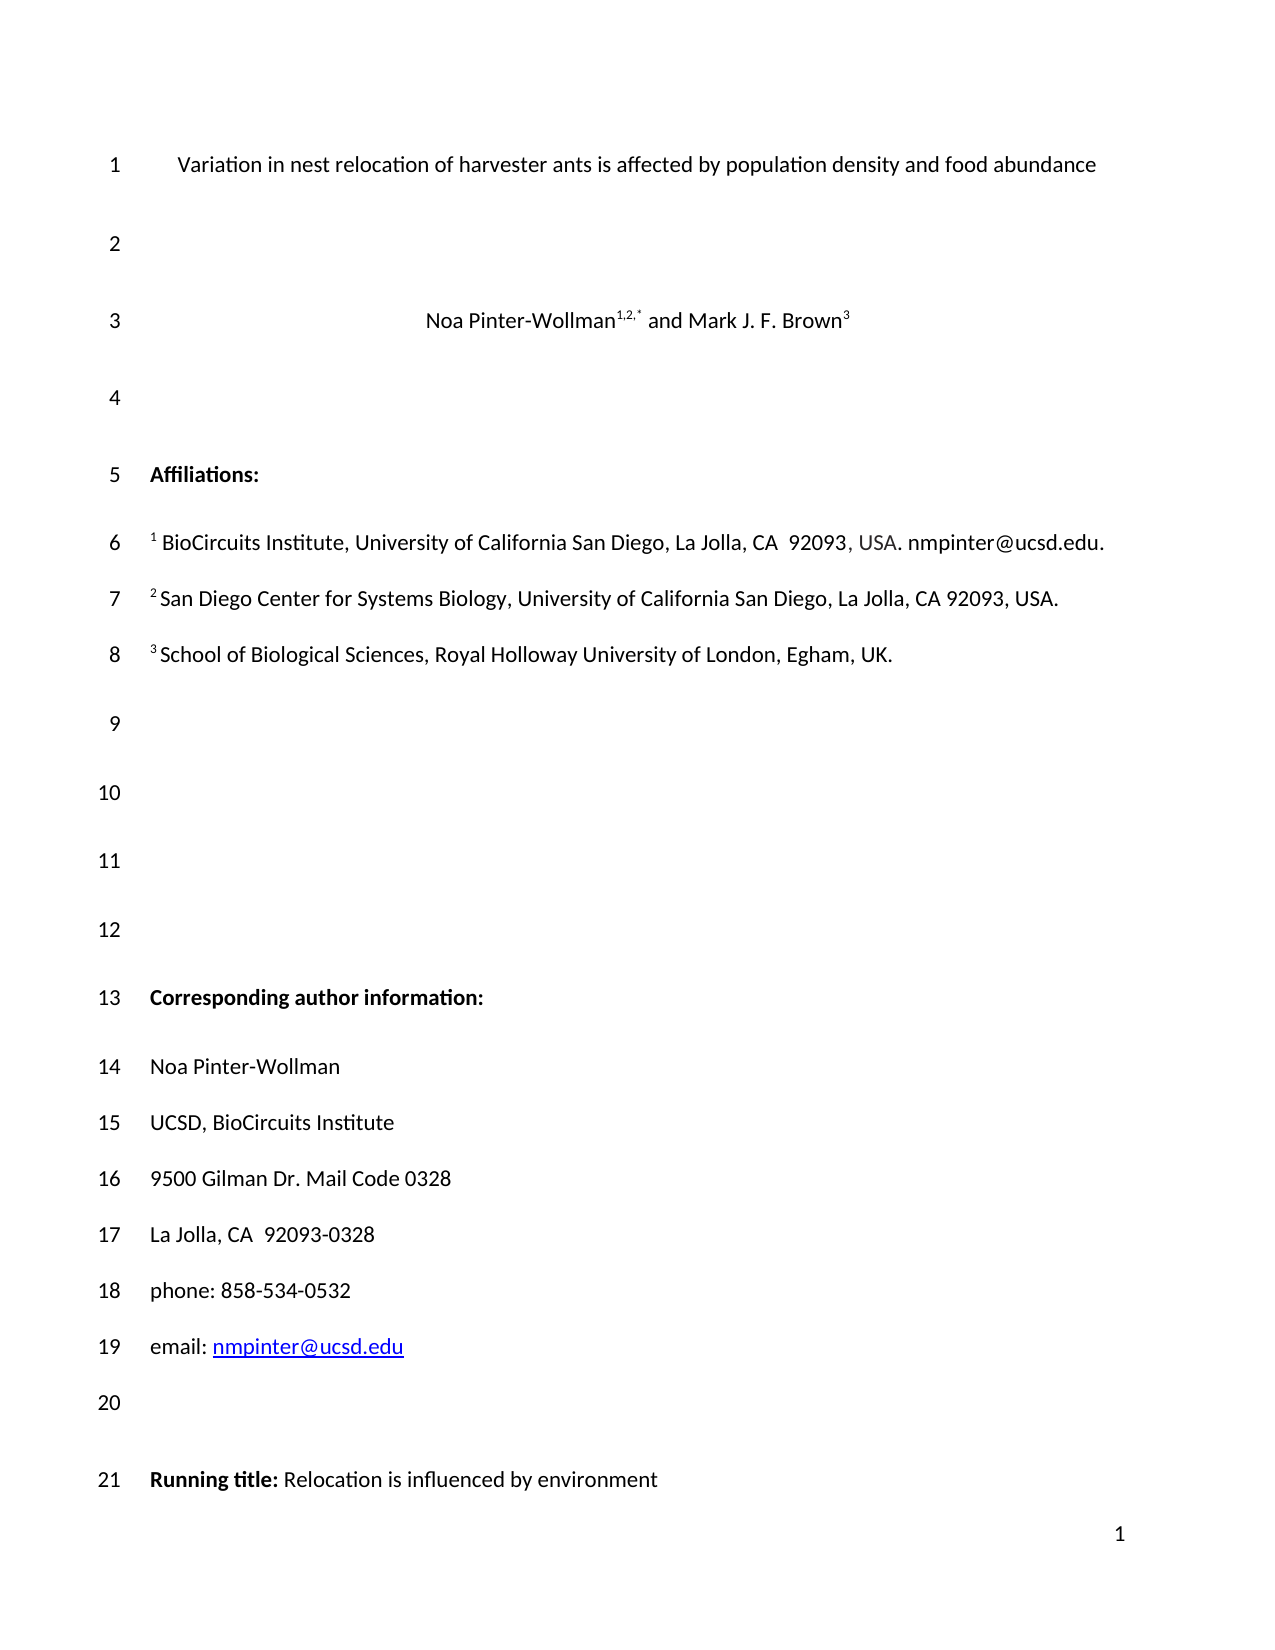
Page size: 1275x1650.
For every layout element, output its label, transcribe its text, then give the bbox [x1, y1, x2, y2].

text Corresponding author information: [150, 983, 1125, 1011]
text Noa Pinter-Wollman1,2,* and Mark J. F. Brown3 [150, 306, 1125, 334]
text 2 San Diego Center for Systems Biology, University of California San Diego, La Jolla, CA 92093, USA. [150, 584, 1125, 613]
text Variation in nest relocation of harvester ants is affected by population density and food abundance [150, 150, 1125, 178]
text 3 School of Biological Sciences, Royal Holloway University of London, Egham, UK. [150, 641, 1125, 669]
text Noa Pinter-Wollman UCSD, BioCircuits Institute 9500 Gilman Dr. Mail Code 0328 La Jolla, CA 92093-0328 phone: 858-534-0532 email: nmpinter@ucsd.edu [150, 1052, 1125, 1360]
text 1 BioCircuits Institute, University of California San Diego, La Jolla, CA 92093, USA. nmpinter@ucsd.edu. [150, 528, 1125, 557]
text Affiliations: [150, 460, 1125, 488]
text Running title: Relocation is influenced by environment [150, 1465, 1125, 1493]
